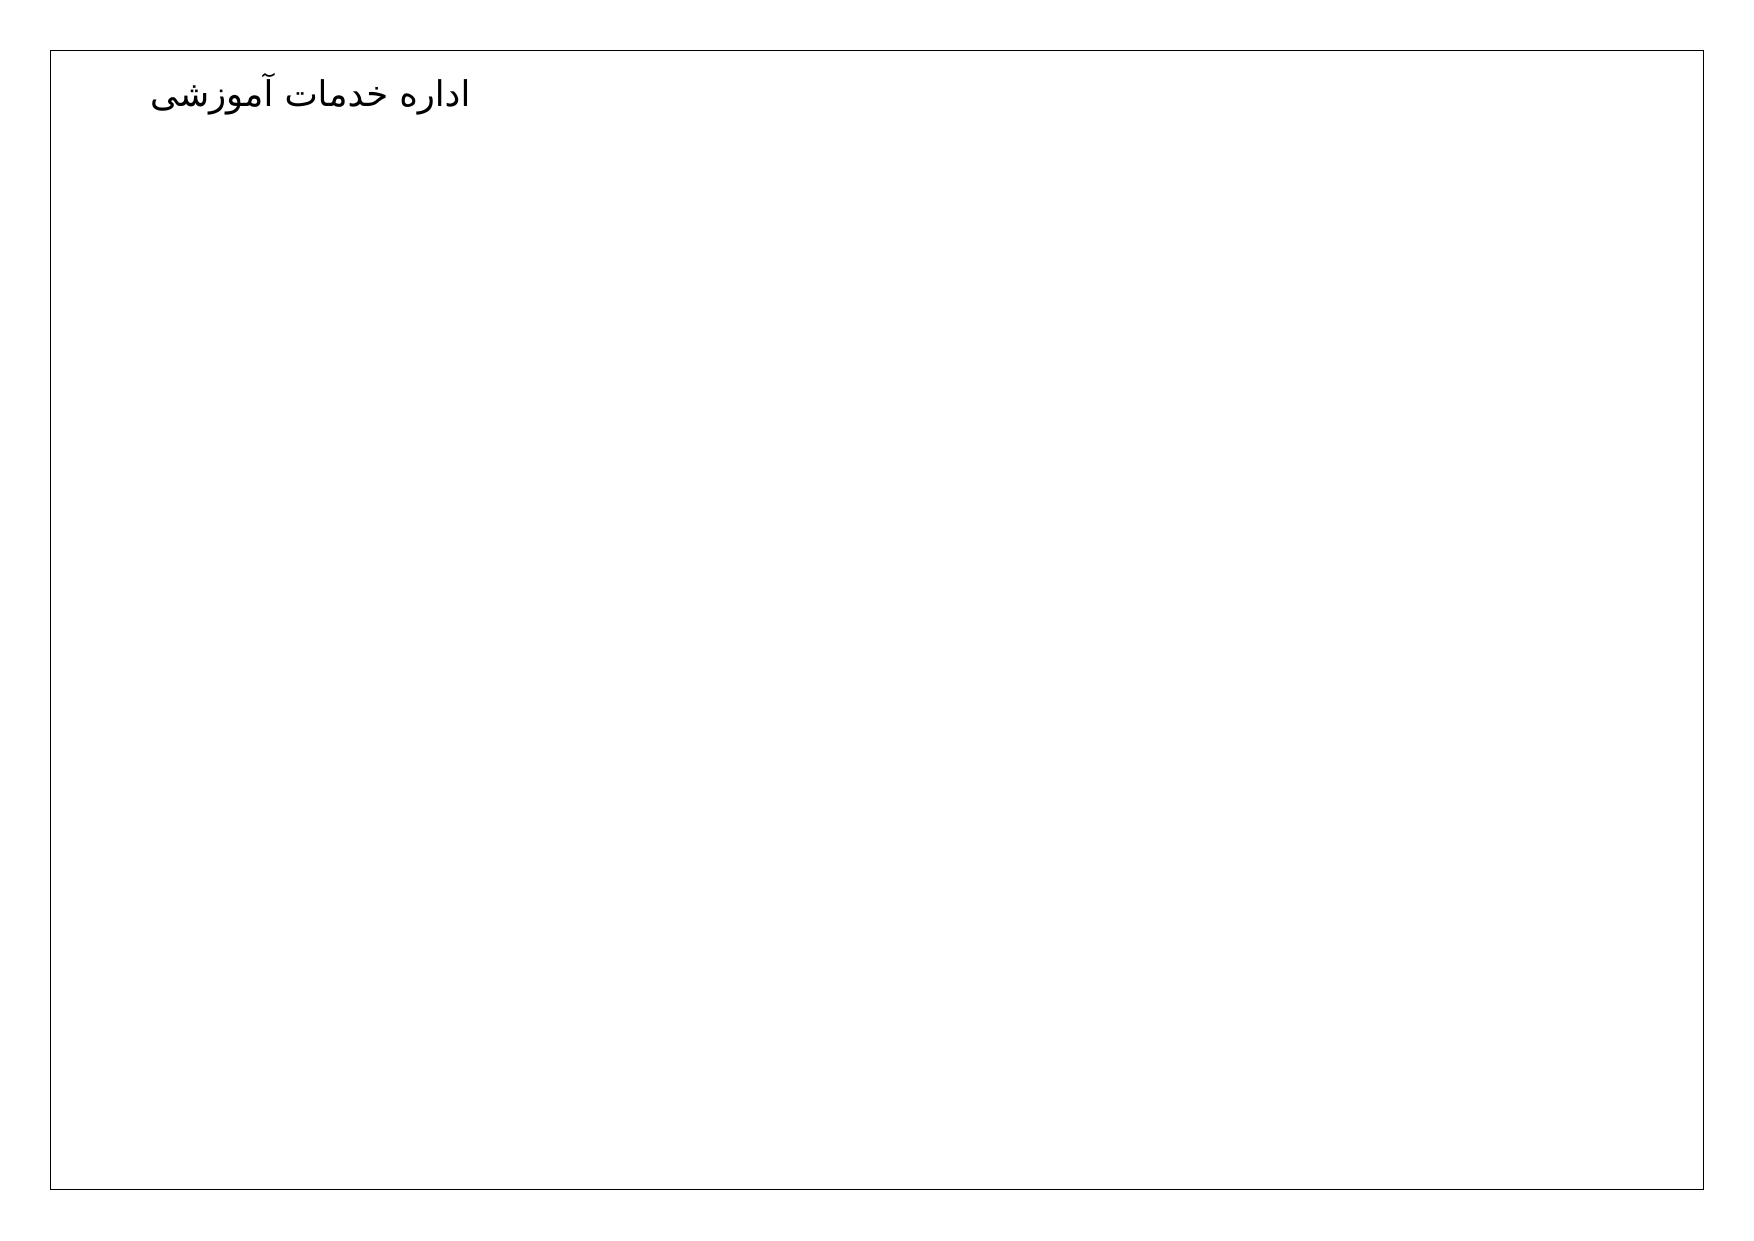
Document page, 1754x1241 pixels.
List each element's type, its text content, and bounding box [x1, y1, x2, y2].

text اداره خدمات آموزشی [150, 74, 1654, 115]
